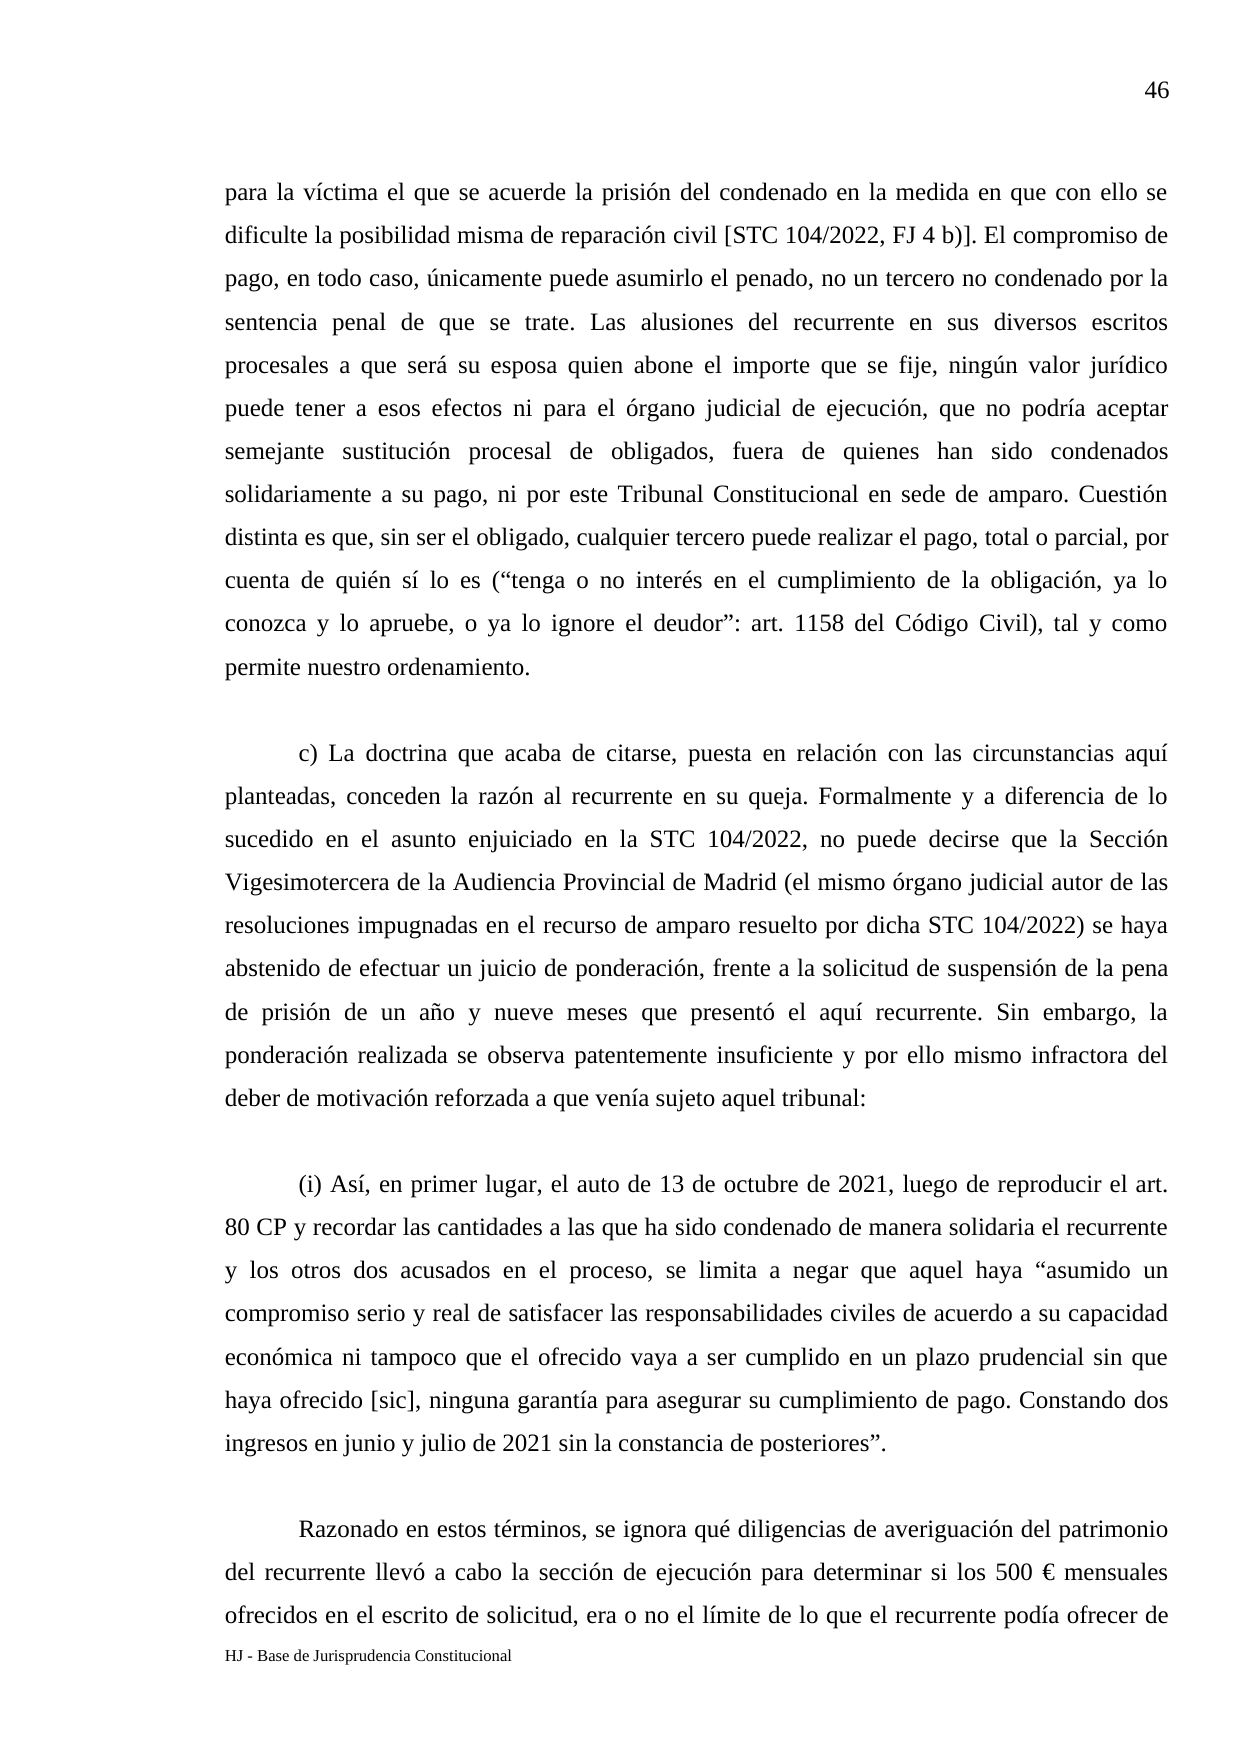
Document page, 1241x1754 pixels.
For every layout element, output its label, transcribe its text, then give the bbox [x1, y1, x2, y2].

text (i) Así, en primer lugar, el auto de 13 de octubre de 2021, luego de reproducir el art. 80 CP y recordar las cantidades a las que ha sido condenado de manera solidaria el recurrente y los otros dos acusados en el proceso, se limita a negar que aquel haya “asumido un compromiso serio y real de satisfacer las responsabilidades civiles de acuerdo a su capacidad económica ni tampoco que el ofrecido vaya a ser cumplido en un plazo prudencial sin que haya ofrecido [sic], ninguna garantía para asegurar su cumplimiento de pago. Constando dos ingresos en junio y julio de 2021 sin la constancia de posteriores”. [224, 1169, 1169, 1457]
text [224, 177, 1169, 680]
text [224, 1514, 1169, 1629]
text c) La doctrina que acaba de citarse, puesta en relación con las circunstancias aquí planteadas, conceden la razón al recurrente en su queja. Formalmente y a diferencia de lo sucedido en el asunto enjuiciado en la STC 104/2022, no puede decirse que la Sección Vigesimotercera de la Audiencia Provincial de Madrid (el mismo órgano judicial autor de las resoluciones impugnadas en el recurso de amparo resuelto por dicha STC 104/2022) se haya abstenido de efectuar un juicio de ponderación, frente a la solicitud de suspensión de la pena de prisión de un año y nueve meses que presentó el aquí recurrente. Sin embargo, la ponderación realizada se observa patentemente insuficiente y por ello mismo infractora del deber de motivación reforzada a que venía sujeto aquel tribunal: [224, 738, 1169, 1112]
